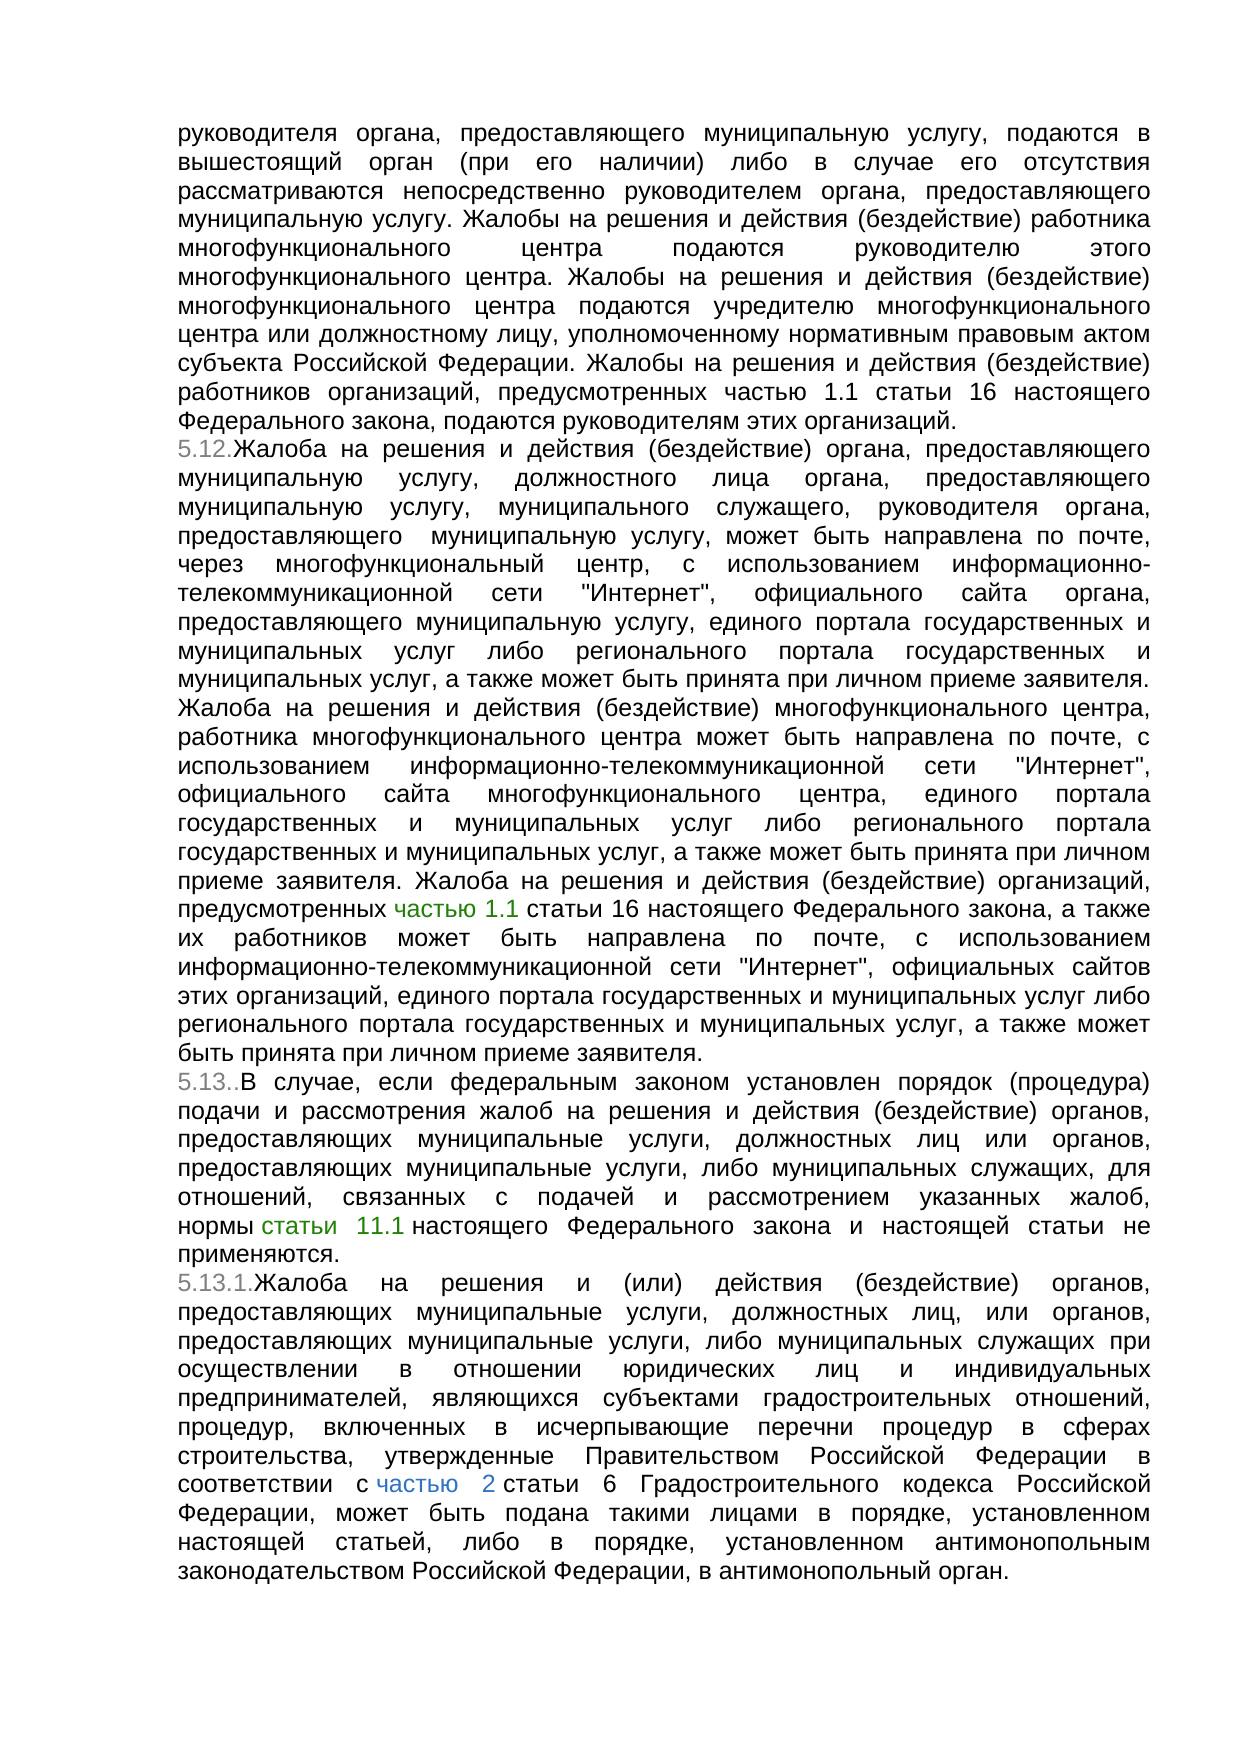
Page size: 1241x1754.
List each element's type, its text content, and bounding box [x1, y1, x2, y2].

text 5.12.Жалоба на решения и действия (бездействие) органа, предоставляющего муниципальную услугу, должностного лица органа, предоставляющего муниципальную услугу, муниципального служащего, руководителя органа, предоставляющего муниципальную услугу, может быть направлена по почте, через многофункциональный центр, с использованием информационно-телекоммуникационной сети "Интернет", официального сайта органа, предоставляющего муниципальную услугу, единого портала государственных и муниципальных услуг либо регионального портала государственных и муниципальных услуг, а также может быть принята при личном приеме заявителя. Жалоба на решения и действия (бездействие) многофункционального центра, работника многофункционального центра может быть направлена по почте, с использованием информационно-телекоммуникационной сети "Интернет", официального сайта многофункционального центра, единого портала государственных и муниципальных услуг либо регионального портала государственных и муниципальных услуг, а также может быть принята при личном приеме заявителя. Жалоба на решения и действия (бездействие) организаций, предусмотренных частью 1.1 статьи 16 настоящего Федерального закона, а также их работников может быть направлена по почте, с использованием информационно-телекоммуникационной сети "Интернет", официальных сайтов этих организаций, единого портала государственных и муниципальных услуг либо регионального портала государственных и муниципальных услуг, а также может быть принята при личном приеме заявителя. [177, 434, 1152, 1067]
text 5.13.1.Жалоба на решения и (или) действия (бездействие) органов, предоставляющих муниципальные услуги, должностных лиц, или органов, предоставляющих муниципальные услуги, либо муниципальных служащих при осуществлении в отношении юридических лиц и индивидуальных предпринимателей, являющихся субъектами градостроительных отношений, процедур, включенных в исчерпывающие перечни процедур в сферах строительства, утвержденные Правительством Российской Федерации в соответствии с частью 2 статьи 6 Градостроительного кодекса Российской Федерации, может быть подана такими лицами в порядке, установленном настоящей статьей, либо в порядке, установленном антимонопольным законодательством Российской Федерации, в антимонопольный орган. [177, 1268, 1152, 1584]
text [177, 118, 1152, 434]
text 5.13..В случае, если федеральным законом установлен порядок (процедура) подачи и рассмотрения жалоб на решения и действия (бездействие) органов, предоставляющих муниципальные услуги, должностных лиц или органов, предоставляющих муниципальные услуги, либо муниципальных служащих, для отношений, связанных с подачей и рассмотрением указанных жалоб, нормы статьи 11.1 настоящего Федерального закона и настоящей статьи не применяются. [177, 1067, 1152, 1268]
